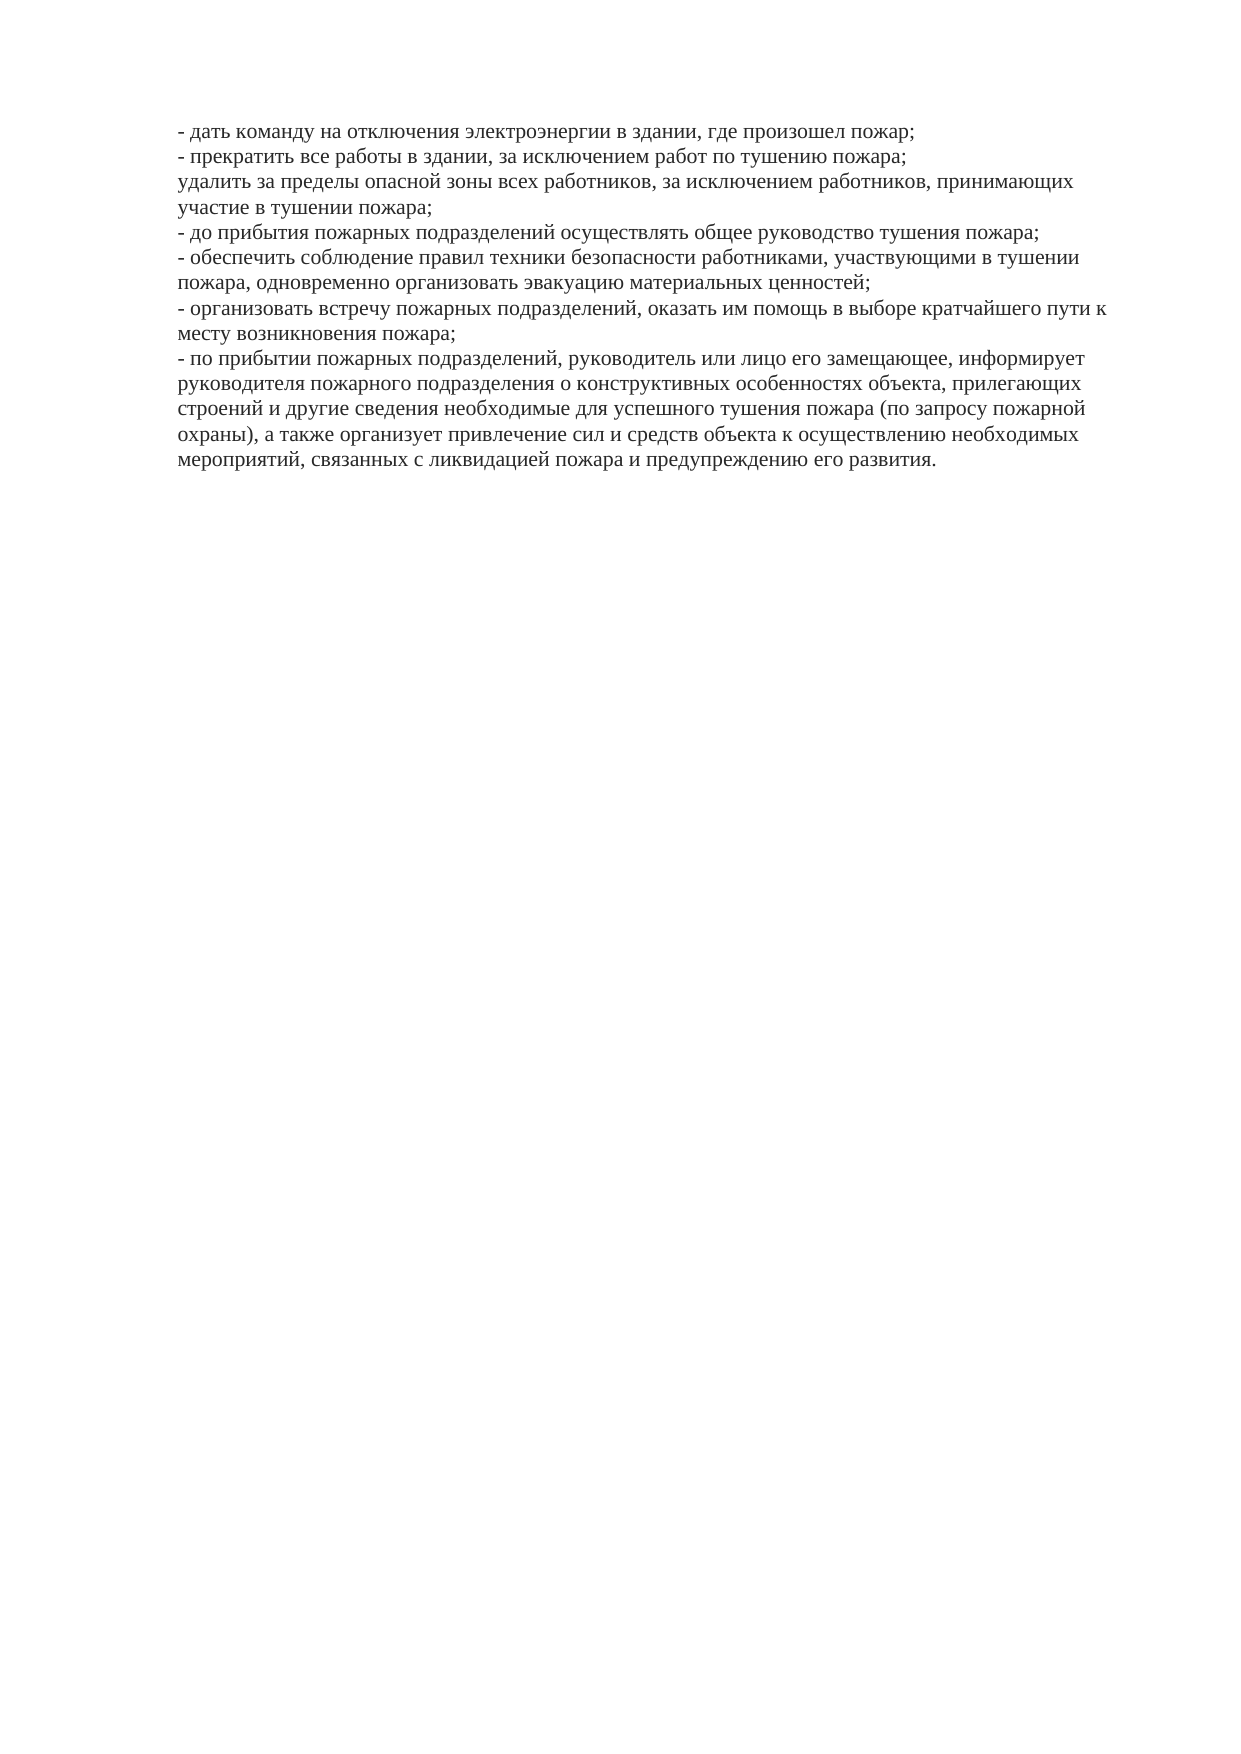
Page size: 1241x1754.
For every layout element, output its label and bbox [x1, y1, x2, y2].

text [177, 118, 1152, 471]
